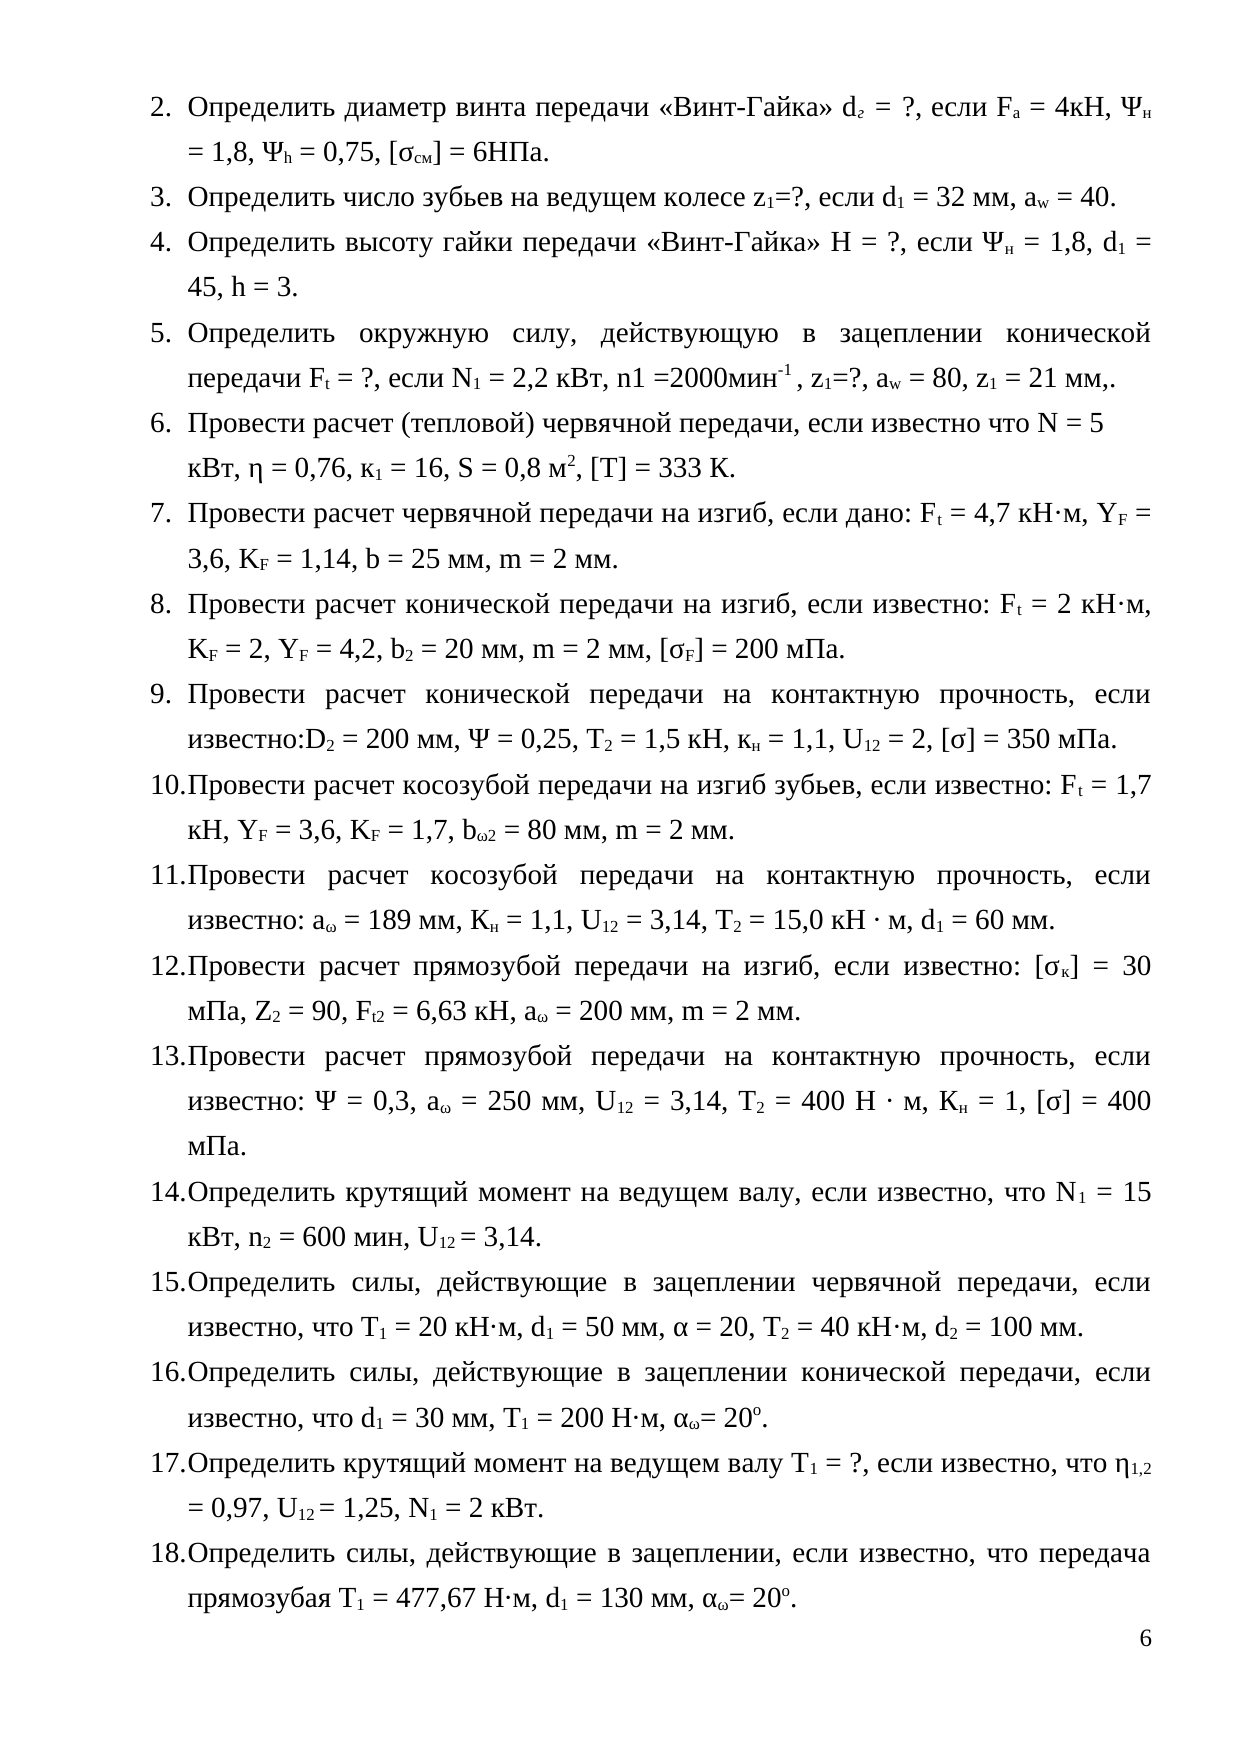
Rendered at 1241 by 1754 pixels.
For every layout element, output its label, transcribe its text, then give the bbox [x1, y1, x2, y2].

list Провести расчет косозубой передачи на изгиб зубьев, если известно: Ft = 1,7 кН, YF = 3,6, KF = 1,7, bω2 = 80 мм, m = 2 мм. [150, 767, 1152, 846]
list Определить диаметр винта передачи «Винт-Гайка» dг = ?, если Fа = 4кН, Ψн = 1,8, Ψh = 0,75, [σсм] = 6HПа. [150, 89, 1152, 167]
list Определить окружную силу, действующую в зацеплении конической передачи Ft = ?, если N1 = 2,2 кВт, n1 =2000мин-1 , z1=?, aw = 80, z1 = 21 мм,. [150, 315, 1152, 393]
list Провести расчет прямозубой передачи на изгиб, если известно: [σк] = 30 мПа, Z2 = 90, Ft2 = 6,63 кН, аω = 200 мм, m = 2 мм. [150, 948, 1152, 1026]
list Определить высоту гайки передачи «Винт-Гайка» Н = ?, если Ψн = 1,8, d1 = 45, h = 3. [150, 224, 1152, 303]
list Провести расчет (тепловой) червячной передачи, если известно что N = 5 кВт, η = 0,76, к1 = 16, S = 0,8 м2, [Т] = 333 К. [150, 405, 1152, 484]
list Определить крутящий момент на ведущем валу, если известно, что N1 = 15 кВт, n2 = 600 мин, U12 = 3,14. [150, 1174, 1152, 1252]
list Определить силы, действующие в зацеплении, если известно, что передача прямозубая T1 = 477,67 Н·м, d1 = 130 мм, αω= 20о. [150, 1535, 1152, 1614]
list Определить силы, действующие в зацеплении червячной передачи, если известно, что T1 = 20 кН·м, d1 = 50 мм, α = 20, T2 = 40 кН·м, d2 = 100 мм. [150, 1264, 1152, 1343]
list Провести расчет конической передачи на изгиб, если известно: Ft = 2 кН·м, KF = 2, YF = 4,2, b2 = 20 мм, m = 2 мм, [σF] = 200 мПа. [150, 586, 1152, 665]
list Определить силы, действующие в зацеплении конической передачи, если известно, что d1 = 30 мм, T1 = 200 Н·м, αω= 20о. [150, 1354, 1152, 1433]
list Провести расчет червячной передачи на изгиб, если дано: Ft = 4,7 кН·м, YF = 3,6, KF = 1,14, b = 25 мм, m = 2 мм. [150, 496, 1152, 574]
list Определить число зубьев на ведущем колесе z1=?, если d1 = 32 мм, aw = 40. [150, 179, 1152, 213]
list Провести расчет конической передачи на контактную прочность, если известно:D2 = 200 мм, Ψ = 0,25, Т2 = 1,5 кН, кн = 1,1, U12 = 2, [σ] = 350 мПа. [150, 676, 1152, 755]
list Провести расчет косозубой передачи на контактную прочность, если известно: аω = 189 мм, Кн = 1,1, U12 = 3,14, Т2 = 15,0 кН ∙ м, d1 = 60 мм. [150, 857, 1152, 936]
list Провести расчет прямозубой передачи на контактную прочность, если известно: Ψ = 0,3, аω = 250 мм, U12 = 3,14, Т2 = 400 Н ∙ м, Кн = 1, [σ] = 400 мПа. [150, 1038, 1152, 1162]
list Определить крутящий момент на ведущем валу Т1 = ?, если известно, что η1,2 = 0,97, U12 = 1,25, N1 = 2 кВт. [150, 1445, 1152, 1524]
